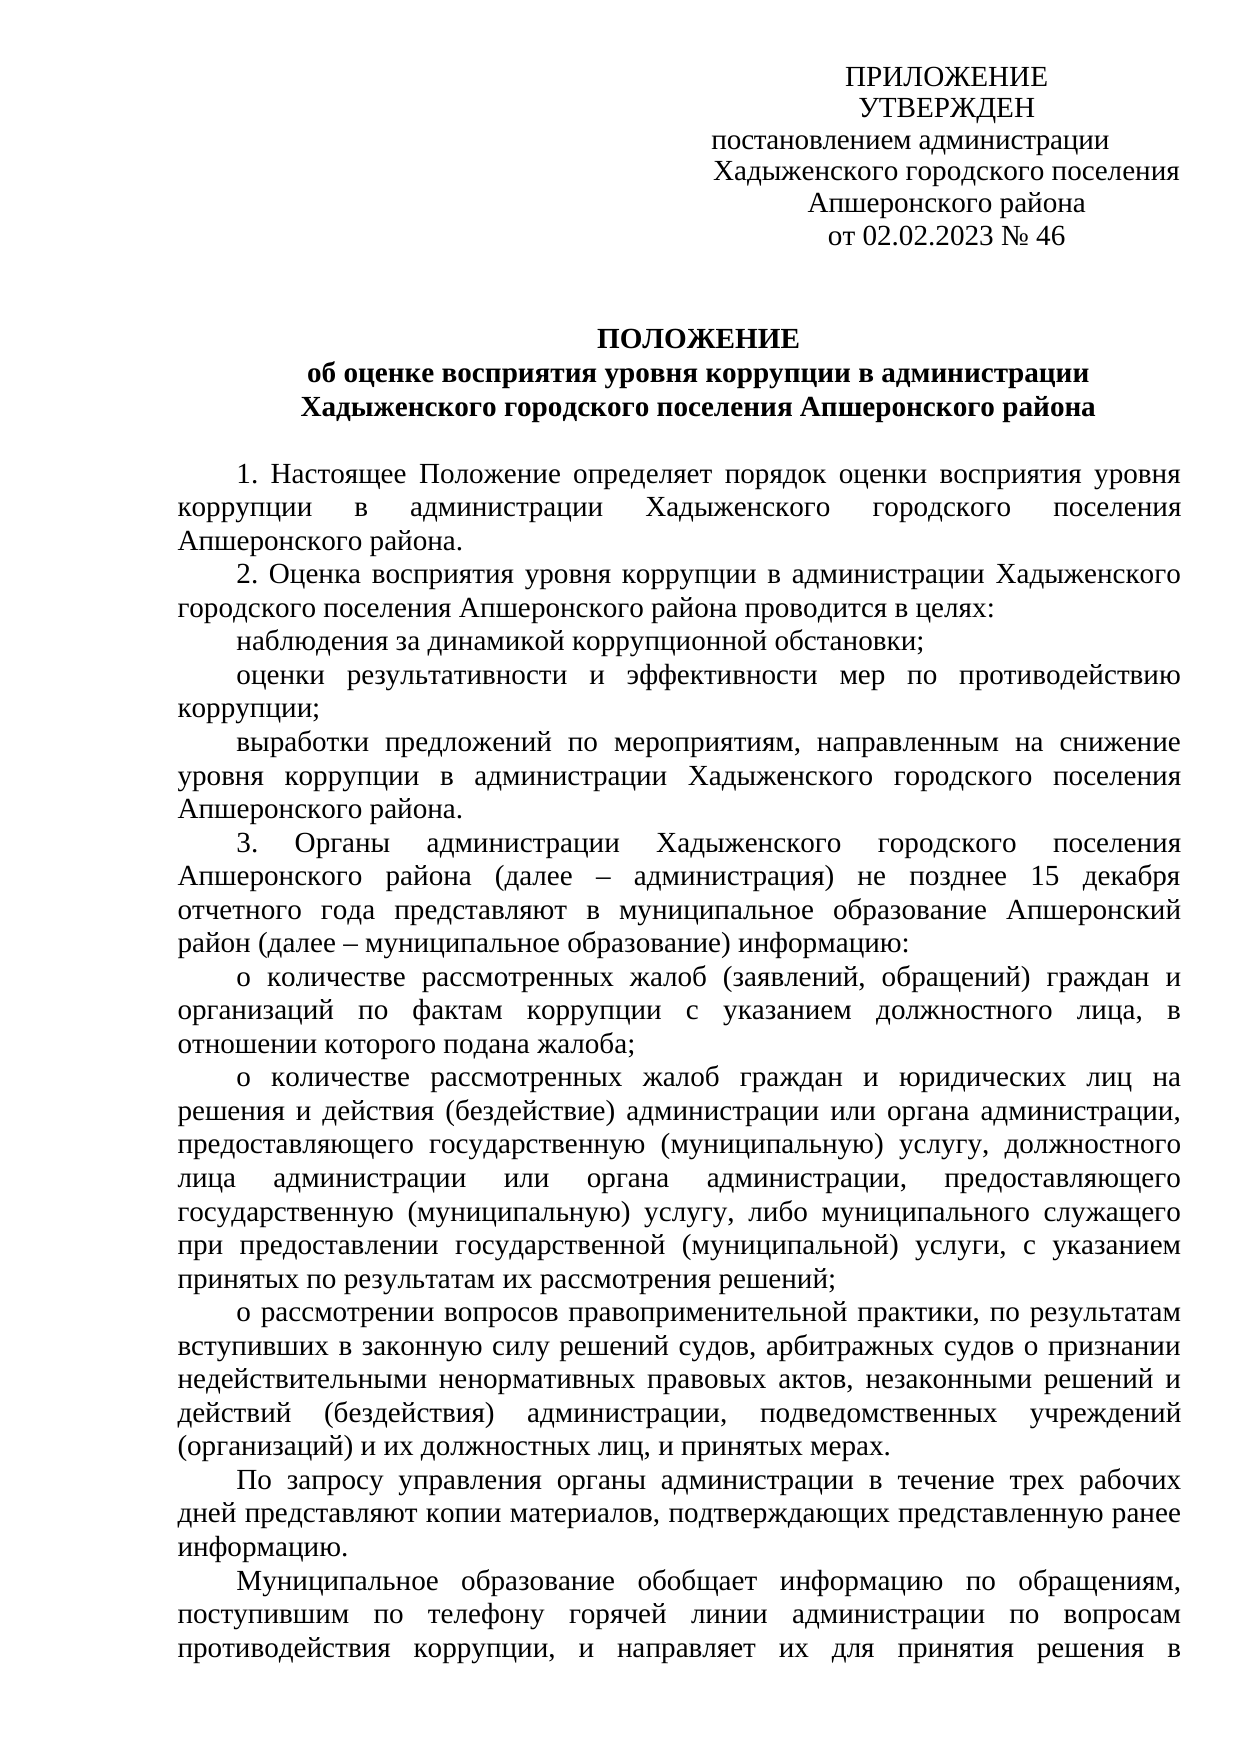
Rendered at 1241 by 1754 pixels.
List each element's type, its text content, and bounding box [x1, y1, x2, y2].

text об оценке восприятия уровня коррупции в администрации Хадыженского городского поселения Апшеронского района [215, 355, 1182, 422]
text 3. Органы администрации Хадыженского городского поселения Апшеронского района (далее – администрация) не позднее 15 декабря отчетного года представляют в муниципальное образование Апшеронский район (далее – муниципальное образование) информацию: [177, 825, 1182, 959]
text 2. Оценка восприятия уровня коррупции в администрации Хадыженского городского поселения Апшеронского района проводится в целях: [177, 556, 1182, 623]
text ПРИЛОЖЕНИЕ [711, 61, 1182, 92]
text выработки предложений по мероприятиям, направленным на снижение уровня коррупции в администрации Хадыженского городского поселения Апшеронского района. [177, 724, 1182, 825]
text Хадыженского городского поселения [711, 155, 1182, 187]
text наблюдения за динамикой коррупционной обстановки; [177, 623, 1182, 657]
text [177, 1563, 1182, 1663]
text о количестве рассмотренных жалоб граждан и юридических лиц на решения и действия (бездействие) администрации или органа администрации, предоставляющего государственную (муниципальную) услугу, должностного лица администрации или органа администрации, предоставляющего государственную (муниципальную) услугу, либо муниципального служащего при предоставлении государственной (муниципальной) услуги, с указанием принятых по результатам их рассмотрения решений; [177, 1059, 1182, 1294]
text о количестве рассмотренных жалоб (заявлений, обращений) граждан и организаций по фактам коррупции с указанием должностного лица, в отношении которого подана жалоба; [177, 959, 1182, 1059]
text постановлением администрации [711, 124, 1182, 155]
text Апшеронского района [711, 187, 1182, 218]
text ПОЛОЖЕНИЕ [215, 322, 1182, 355]
text 1. Настоящее Положение определяет порядок оценки восприятия уровня коррупции в администрации Хадыженского городского поселения Апшеронского района. [177, 456, 1182, 556]
text По запросу управления органы администрации в течение трех рабочих дней представляют копии материалов, подтверждающих представленную ранее информацию. [177, 1462, 1182, 1563]
text о рассмотрении вопросов правоприменительной практики, по результатам вступивших в законную силу решений судов, арбитражных судов о признании недействительными ненормативных правовых актов, незаконными решений и действий (бездействия) администрации, подведомственных учреждений (организаций) и их должностных лиц, и принятых мерах. [177, 1294, 1182, 1462]
text УТВЕРЖДЕН [711, 92, 1182, 124]
text оценки результативности и эффективности мер по противодействию коррупции; [177, 657, 1182, 724]
text от 02.02.2023 № 46 [711, 218, 1182, 252]
